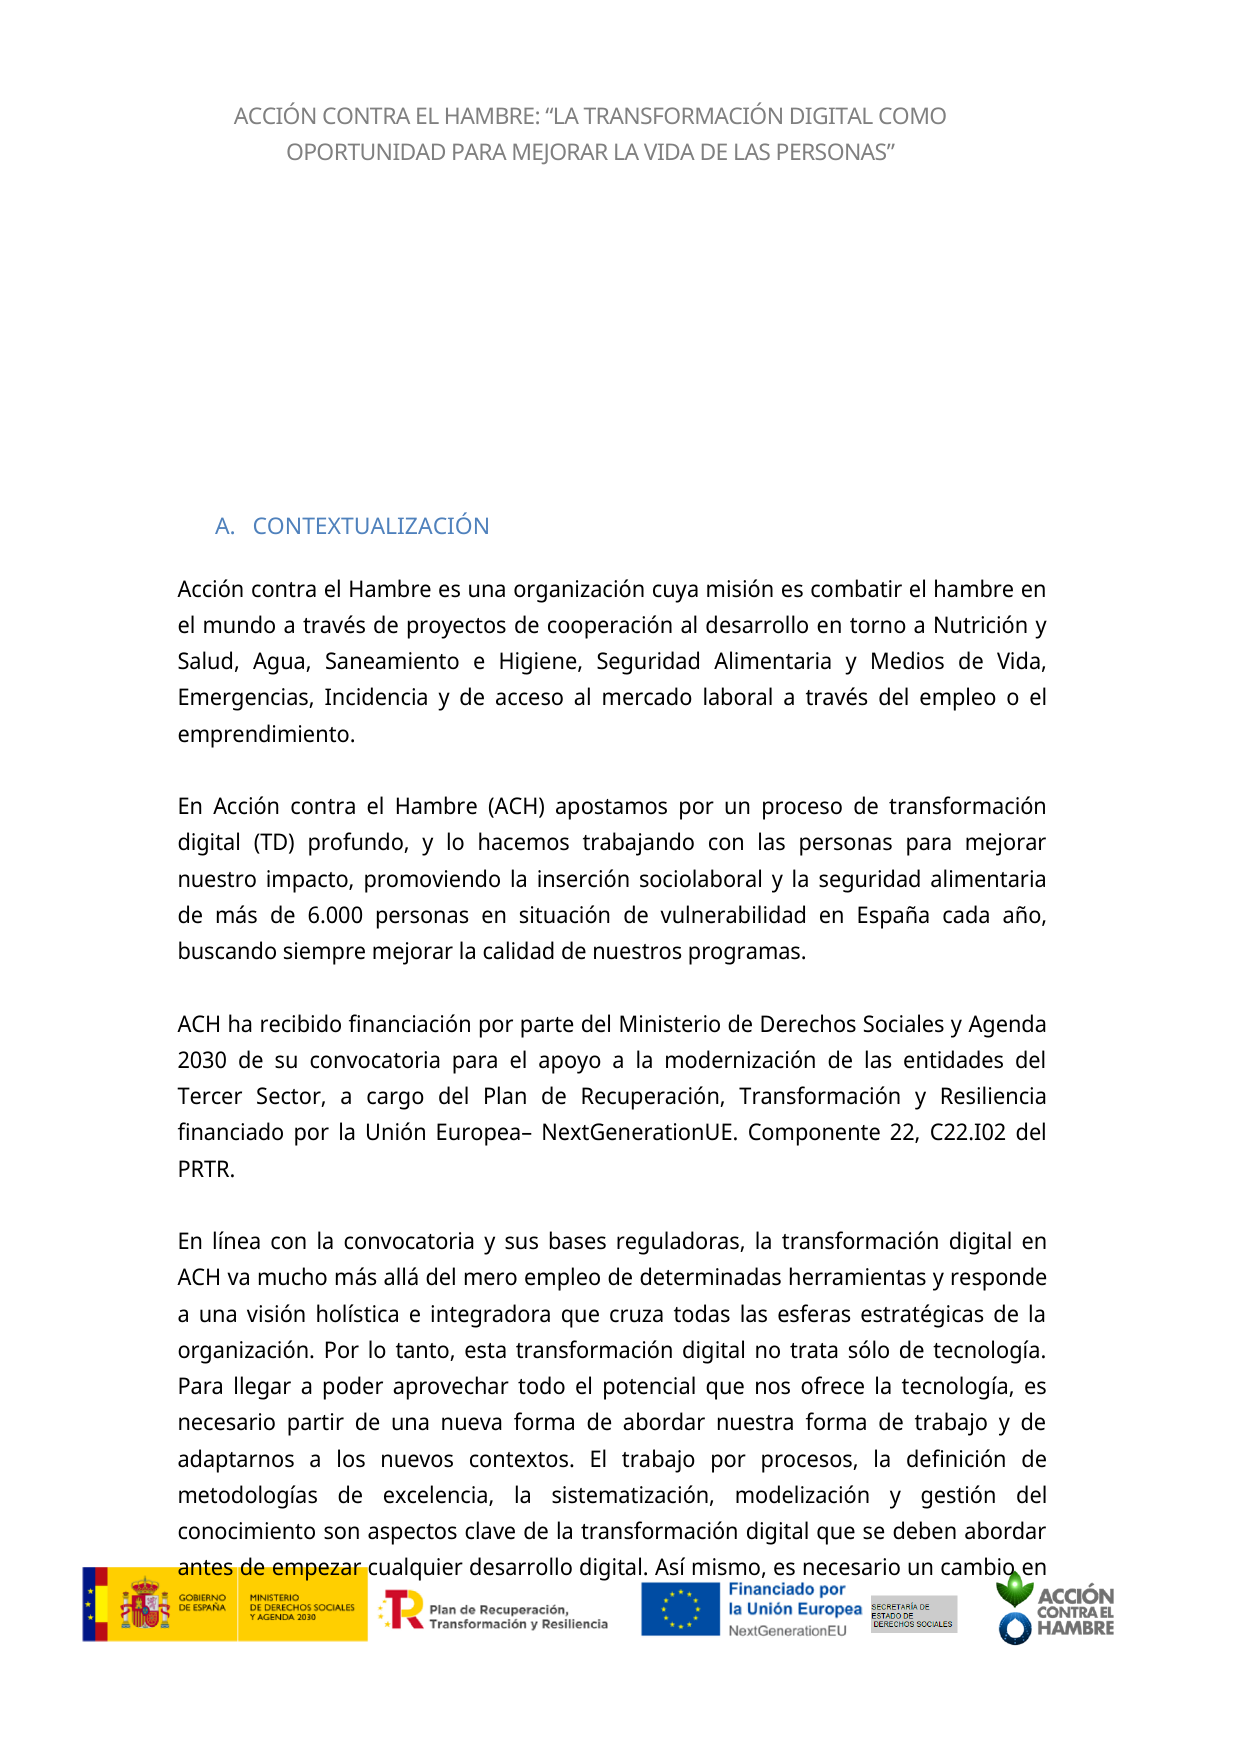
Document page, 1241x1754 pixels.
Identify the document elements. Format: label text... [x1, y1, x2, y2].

text ACH ha recibido financiación por parte del Ministerio de Derechos Sociales y Agenda 2030 de su convocatoria para el apoyo a la modernización de las entidades del Tercer Sector, a cargo del Plan de Recuperación, Transformación y Resiliencia financiado por la Unión Europea– NextGenerationUE. Componente 22, C22.I02 del PRTR. [177, 1007, 1048, 1184]
picture [77, 1560, 963, 1650]
picture [994, 1568, 1114, 1646]
text Acción contra el Hambre es una organización cuya misión es combatir el hambre en el mundo a través de proyectos de cooperación al desarrollo en torno a Nutrición y Salud, Agua, Saneamiento e Higiene, Seguridad Alimentaria y Medios de Vida, Emergencias, Incidencia y de acceso al mercado laboral a través del empleo o el emprendimiento. [177, 572, 1048, 749]
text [177, 1225, 1048, 1582]
subtitle CONTEXTUALIZACIÓN [215, 510, 1063, 541]
text En Acción contra el Hambre (ACH) apostamos por un proceso de transformación digital (TD) profundo, y lo hacemos trabajando con las personas para mejorar nuestro impacto, promoviendo la inserción sociolaboral y la seguridad alimentaria de más de 6.000 personas en situación de vulnerabilidad en España cada año, buscando siempre mejorar la calidad de nuestros programas. [177, 790, 1048, 966]
